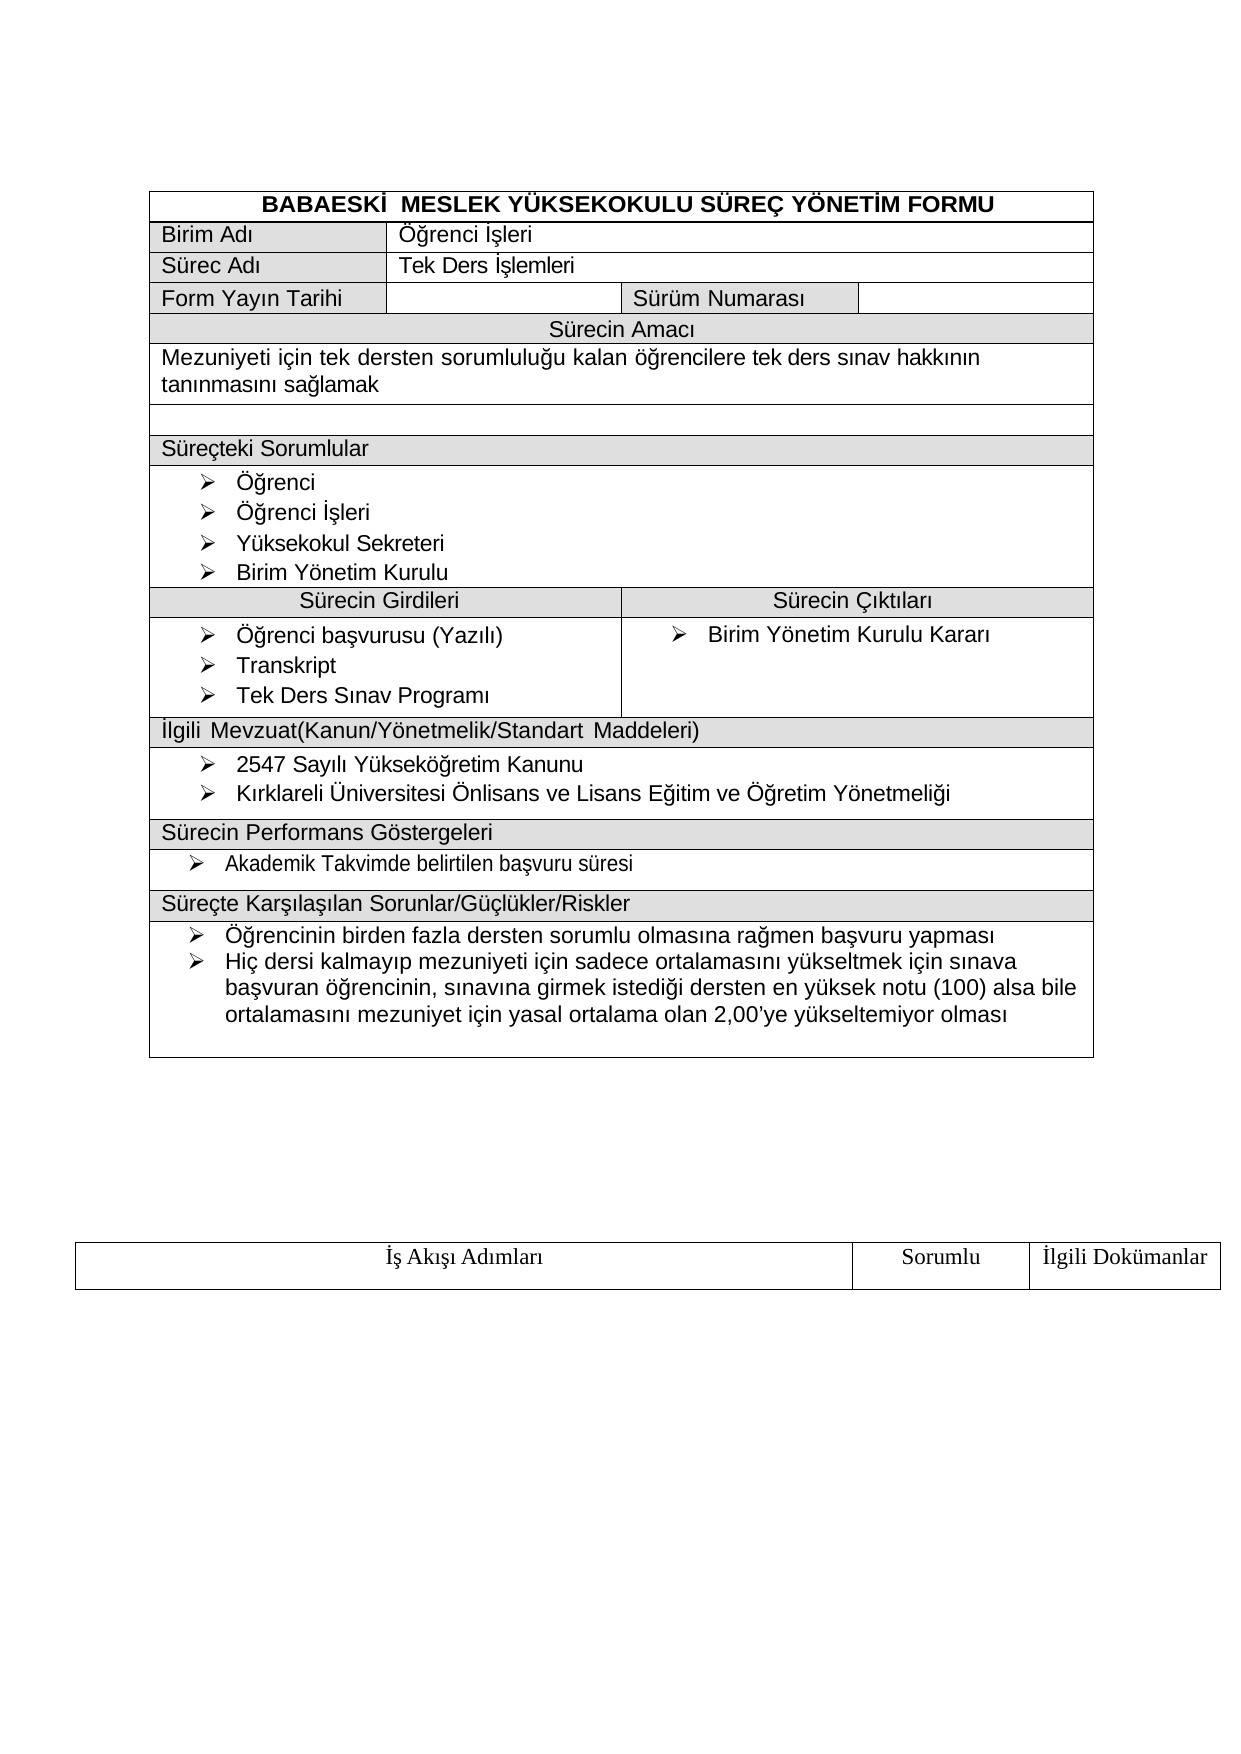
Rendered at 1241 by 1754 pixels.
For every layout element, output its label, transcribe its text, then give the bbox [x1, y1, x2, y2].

table_cell Süreçte Karşılaşılan Sorunlar/Güçlükler/Riskler [150, 891, 1093, 921]
table_cell Sürecin Girdileri [150, 588, 621, 617]
table_cell Öğrenci başvurusu (Yazılı) Transkript Tek Ders Sınav Programı [150, 618, 621, 717]
table_cell Birim Yönetim Kurulu Kararı [622, 618, 1093, 717]
table_header Sorumlu [853, 1243, 1029, 1288]
table_header İlgili Dokümanlar [1030, 1243, 1220, 1288]
table_cell Tek Ders İşlemleri [387, 253, 1093, 282]
table_cell Sürecin Amacı [150, 314, 1093, 343]
table_cell Birim Adı [150, 223, 386, 252]
table_header İş Akışı Adımları [76, 1243, 852, 1288]
table_cell [150, 405, 1093, 434]
table_cell Öğrencinin birden fazla dersten sorumlu olmasına rağmen başvuru yapması Hiç dersi kalmayıp mezuniyeti için sadece ortalamasını yükseltmek için sınava başvuran öğrencinin, sınavına girmek istediği dersten en yüksek notu (100) alsa bile ortalamasını mezuniyet için yasal ortalama olan 2,00’ye yükseltemiyor olması [150, 922, 1093, 1057]
table_cell Sürec Adı [150, 253, 386, 282]
table_cell [387, 283, 621, 313]
table_cell Sürecin Performans Göstergeleri [150, 820, 1093, 849]
table_cell 2547 Sayılı Yükseköğretim Kanunu Kırklareli Üniversitesi Önlisans ve Lisans Eğitim ve Öğretim Yönetmeliği [150, 748, 1093, 819]
table_cell Sürüm Numarası [622, 283, 858, 313]
table_cell Form Yayın Tarihi [150, 283, 386, 313]
table_cell Akademik Takvimde belirtilen başvuru süresi [150, 850, 1093, 890]
table_cell Süreçteki Sorumlular [150, 436, 1093, 465]
table_cell İlgili Mevzuat(Kanun/Yönetmelik/Standart Maddeleri) [150, 718, 1093, 747]
table_cell Mezuniyeti için tek dersten sorumluluğu kalan öğrencilere tek ders sınav hakkının tanınmasını sağlamak [150, 344, 1093, 404]
table_cell Sürecin Çıktıları [622, 588, 1093, 617]
table_cell Öğrenci Öğrenci İşleri Yüksekokul Sekreteri Birim Yönetim Kurulu [150, 466, 1093, 587]
table_cell [859, 283, 1093, 313]
table_cell Öğrenci İşleri [387, 223, 1093, 252]
table_header BABAESKİ MESLEK YÜKSEKOKULU SÜREÇ YÖNETİM FORMU [150, 192, 1093, 221]
